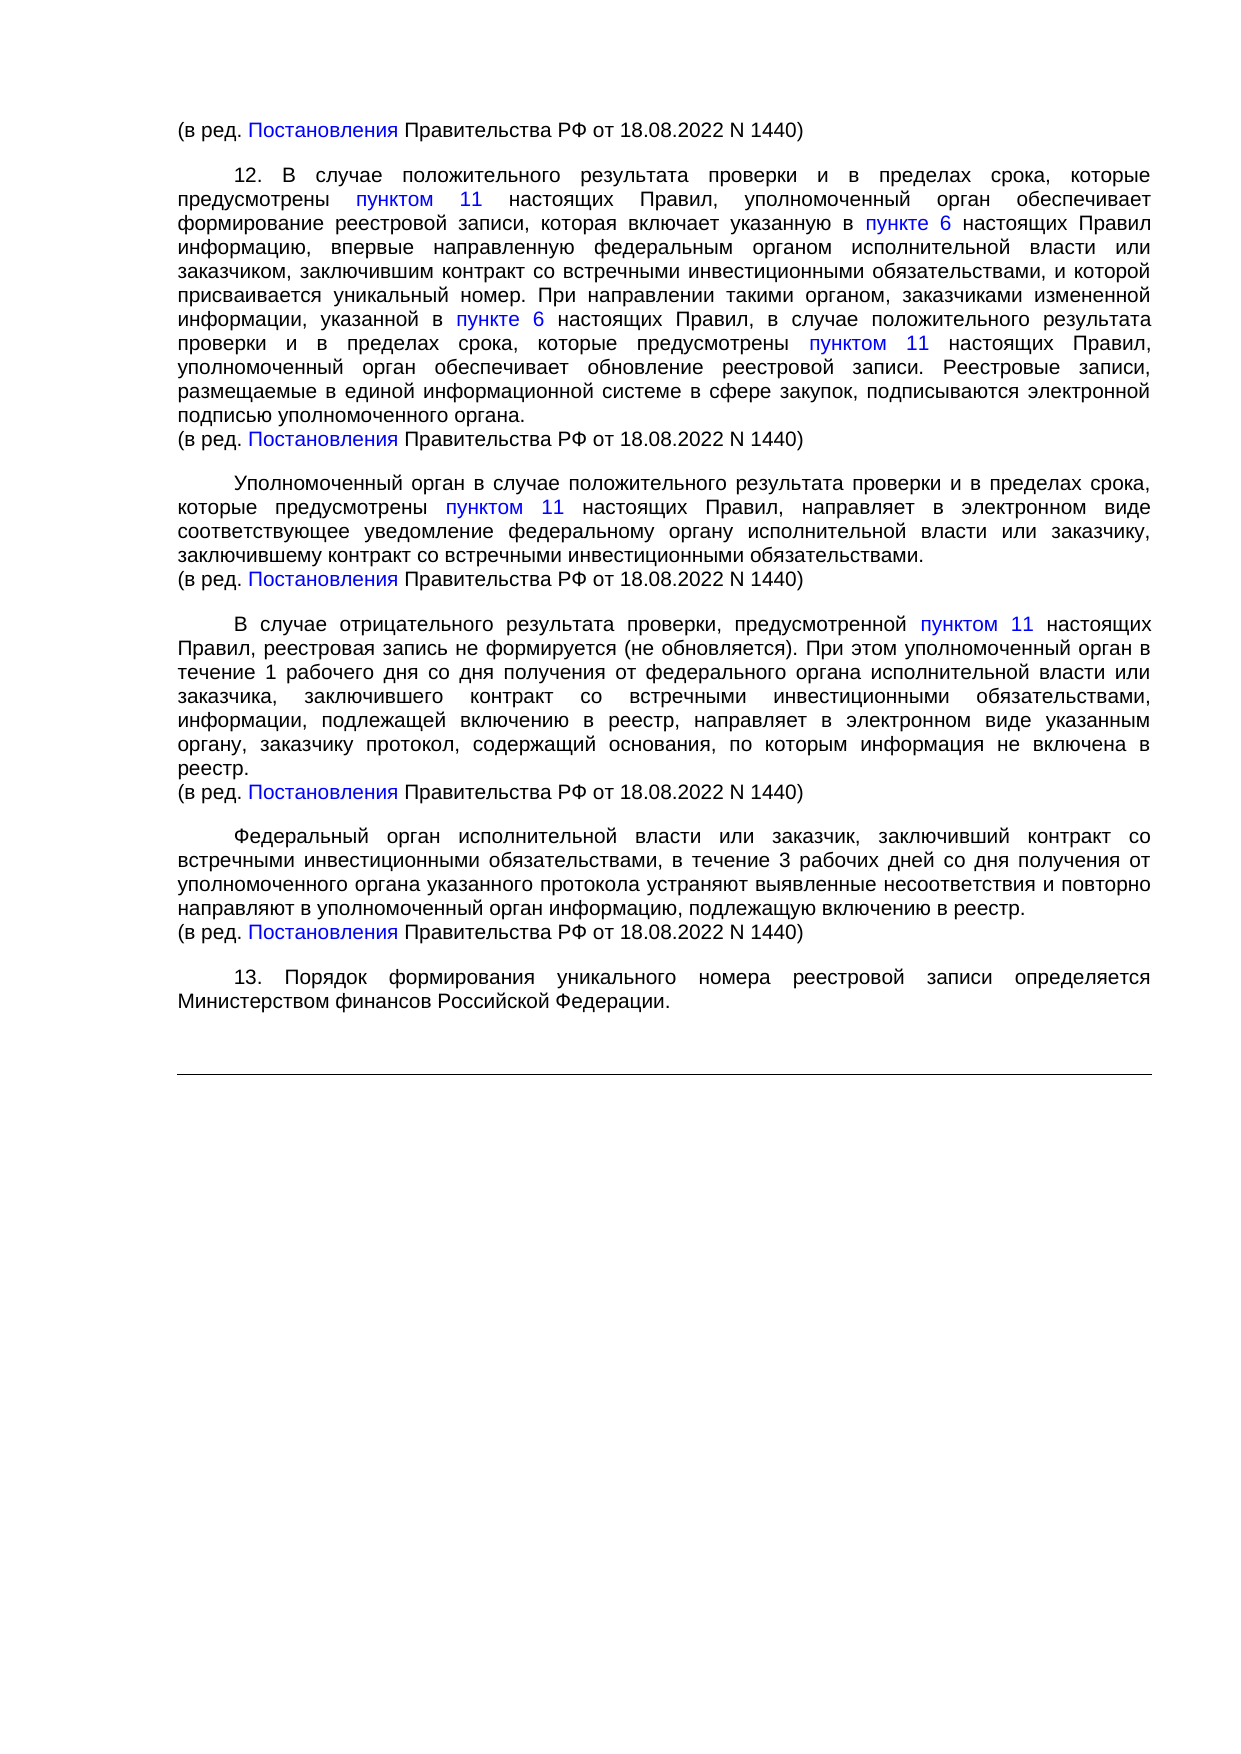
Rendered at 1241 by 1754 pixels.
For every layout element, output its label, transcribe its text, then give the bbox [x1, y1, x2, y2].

text (в ред. Постановления Правительства РФ от 18.08.2022 N 1440) [177, 779, 1152, 803]
text (в ред. Постановления Правительства РФ от 18.08.2022 N 1440) [177, 118, 1152, 142]
text Уполномоченный орган в случае положительного результата проверки и в пределах срока, которые предусмотрены пунктом 11 настоящих Правил, направляет в электронном виде соответствующее уведомление федеральному органу исполнительной власти или заказчику, заключившему контракт со встречными инвестиционными обязательствами. [177, 471, 1152, 567]
text 13. Порядок формирования уникального номера реестровой записи определяется Министерством финансов Российской Федерации. [177, 965, 1152, 1013]
text 12. В случае положительного результата проверки и в пределах срока, которые предусмотрены пунктом 11 настоящих Правил, уполномоченный орган обеспечивает формирование реестровой записи, которая включает указанную в пункте 6 настоящих Правил информацию, впервые направленную федеральным органом исполнительной власти или заказчиком, заключившим контракт со встречными инвестиционными обязательствами, и которой присваивается уникальный номер. При направлении такими органом, заказчиками измененной информации, указанной в пункте 6 настоящих Правил, в случае положительного результата проверки и в пределах срока, которые предусмотрены пунктом 11 настоящих Правил, уполномоченный орган обеспечивает обновление реестровой записи. Реестровые записи, размещаемые в единой информационной системе в сфере закупок, подписываются электронной подписью уполномоченного органа. [177, 163, 1152, 426]
text Федеральный орган исполнительной власти или заказчик, заключивший контракт со встречными инвестиционными обязательствами, в течение 3 рабочих дней со дня получения от уполномоченного органа указанного протокола устраняют выявленные несоответствия и повторно направляют в уполномоченный орган информацию, подлежащую включению в реестр. [177, 824, 1152, 920]
text (в ред. Постановления Правительства РФ от 18.08.2022 N 1440) [177, 426, 1152, 450]
text (в ред. Постановления Правительства РФ от 18.08.2022 N 1440) [177, 920, 1152, 944]
text (в ред. Постановления Правительства РФ от 18.08.2022 N 1440) [177, 567, 1152, 591]
text В случае отрицательного результата проверки, предусмотренной пунктом 11 настоящих Правил, реестровая запись не формируется (не обновляется). При этом уполномоченный орган в течение 1 рабочего дня со дня получения от федерального органа исполнительной власти или заказчика, заключившего контракт со встречными инвестиционными обязательствами, информации, подлежащей включению в реестр, направляет в электронном виде указанным органу, заказчику протокол, содержащий основания, по которым информация не включена в реестр. [177, 612, 1152, 779]
